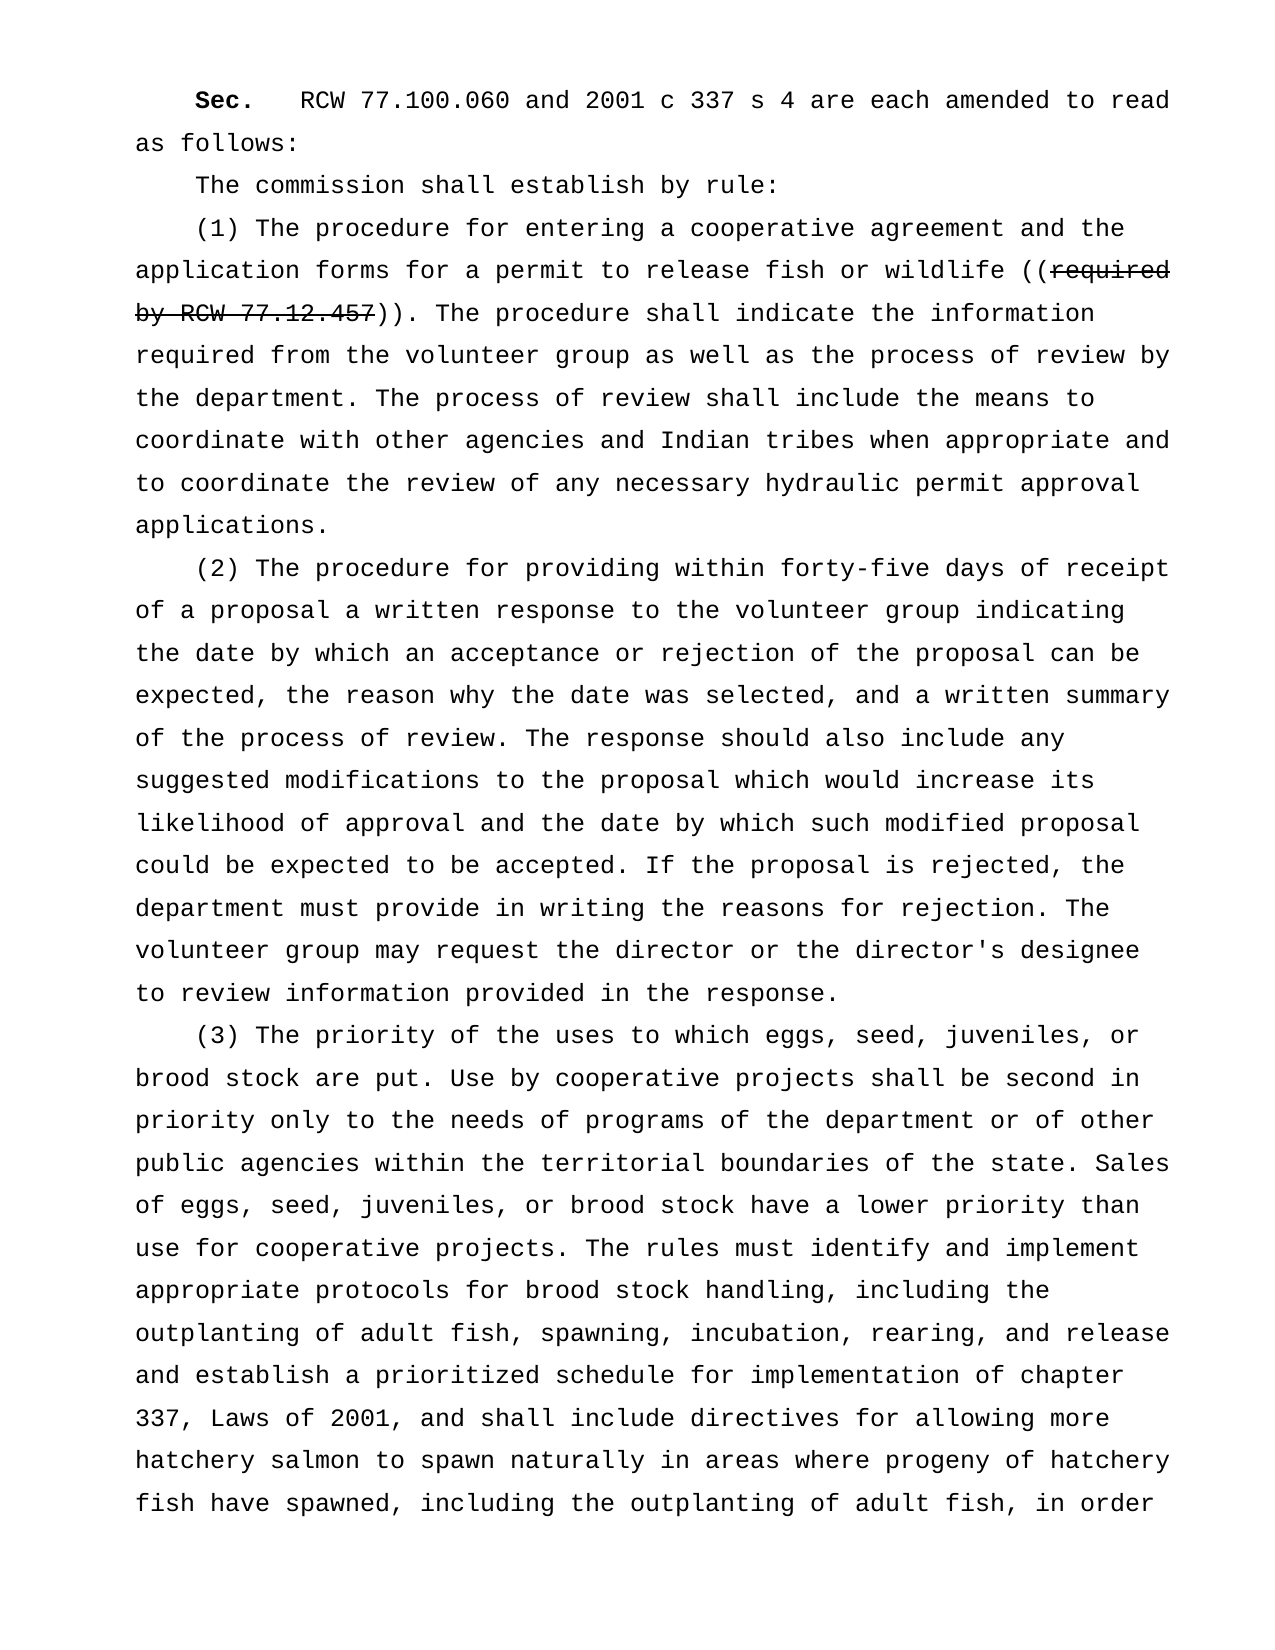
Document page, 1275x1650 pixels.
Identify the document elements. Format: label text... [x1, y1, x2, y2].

text (2) The procedure for providing within forty-five days of receipt of a proposal a written response to the volunteer group indicating the date by which an acceptance or rejection of the proposal can be expected, the reason why the date was selected, and a written summary of the process of review. The response should also include any suggested modifications to the proposal which would increase its likelihood of approval and the date by which such modified proposal could be expected to be accepted. If the proposal is rejected, the department must provide in writing the reasons for rejection. The volunteer group may request the director or the director's designee to review information provided in the response. [135, 542, 1170, 1010]
text The commission shall establish by rule: [135, 160, 1170, 202]
text Sec. RCW 77.100.060 and 2001 c 337 s 4 are each amended to read as follows: [135, 75, 1170, 160]
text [135, 1010, 1170, 1520]
text (1) The procedure for entering a cooperative agreement and the application forms for a permit to release fish or wildlife ((required by RCW 77.12.457)). The procedure shall indicate the information required from the volunteer group as well as the process of review by the department. The process of review shall include the means to coordinate with other agencies and Indian tribes when appropriate and to coordinate the review of any necessary hydraulic permit approval applications. [135, 202, 1170, 542]
